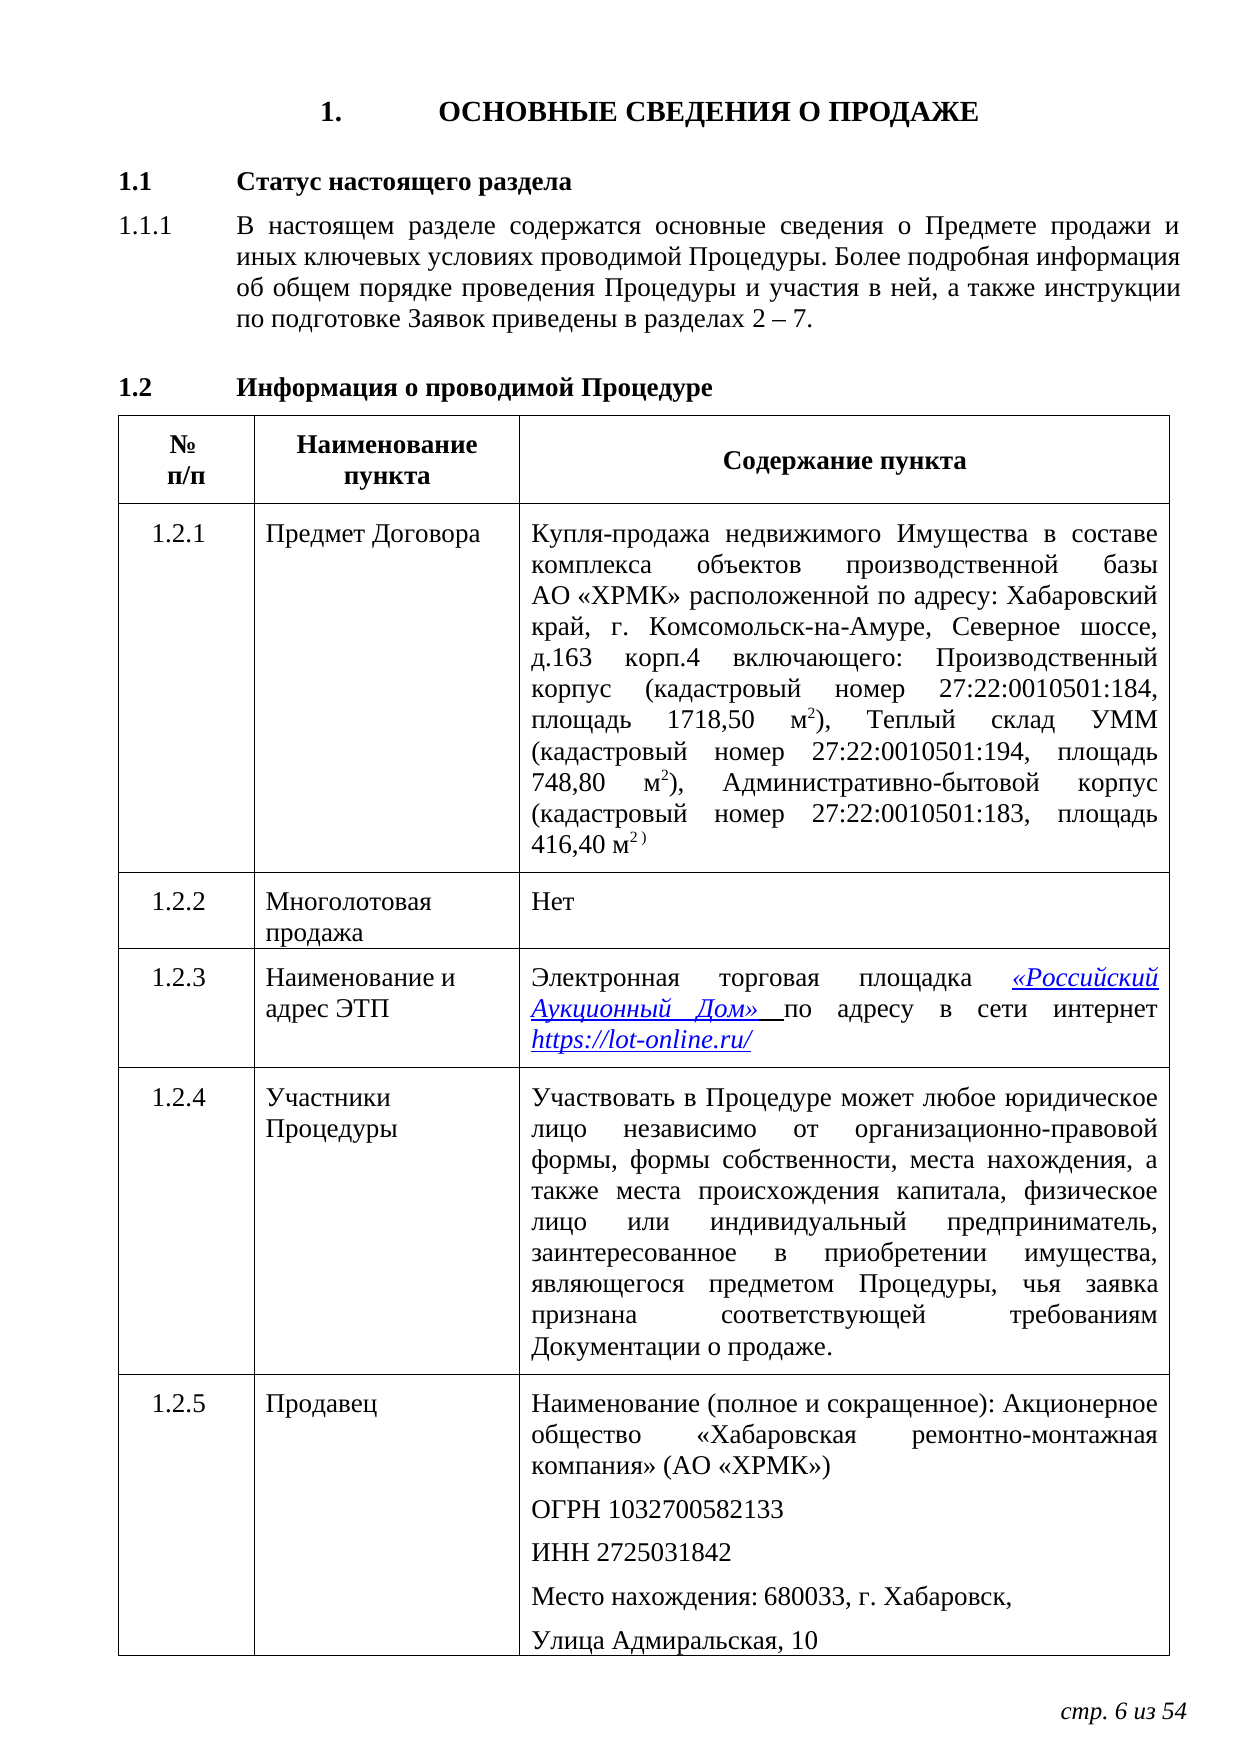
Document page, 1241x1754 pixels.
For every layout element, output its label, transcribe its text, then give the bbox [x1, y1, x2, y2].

subtitle Информация о проводимой Процедуре [118, 371, 1181, 402]
table_cell Наименование и адрес ЭТП [255, 949, 519, 1067]
table_cell [119, 873, 254, 948]
table_cell [119, 1068, 254, 1373]
table_cell Купля-продажа недвижимого Имущества в составе комплекса объектов производственной базы АО «ХРМК» расположенной по адресу: Хабаровский край, г. Комсомольск-на-Амуре, Северное шоссе, д.163 корп.4 включающего: Производственный корпус (кадастровый номер 27:22:0010501:184, площадь 1718,50 м2), Теплый склад УММ (кадастровый номер 27:22:0010501:194, площадь 748,80 м2), Административно-бытовой корпус (кадастровый номер 27:22:0010501:183, площадь 416,40 м2 ) [520, 504, 1169, 872]
table_cell Участвовать в Процедуре может любое юридическое лицо независимо от организационно-правовой формы, формы собственности, места нахождения, а также места происхождения капитала, физическое лицо или индивидуальный предприниматель, заинтересованное в приобретении имущества, являющегося предметом Процедуры, чья заявка признана соответствующей требованиям Документации о продаже. [520, 1068, 1169, 1373]
table_cell Электронная торговая площадка «Российский Аукционный Дом» по адресу в сети интернет https://lot-online.ru/ [520, 949, 1169, 1067]
table_cell Продавец [255, 1375, 519, 1655]
table_header Содержание пункта [520, 416, 1169, 503]
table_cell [520, 1375, 1169, 1655]
table_cell [119, 949, 254, 1067]
table_cell [119, 1375, 254, 1655]
table_cell [119, 504, 254, 872]
table_header Наименование пункта [255, 416, 519, 503]
list В настоящем разделе содержатся основные сведения о Предмете продажи и иных ключевых условиях проводимой Процедуры. Более подробная информация об общем порядке проведения Процедуры и участия в ней, а также инструкции по подготовке Заявок приведены в разделах 2 – 7. [118, 209, 1181, 334]
table_cell Предмет Договора [255, 504, 519, 872]
table_header № п/п [119, 416, 254, 503]
subtitle Статус настоящего раздела [118, 165, 1181, 197]
table_cell Нет [520, 873, 1169, 948]
table_cell Участники Процедуры [255, 1068, 519, 1373]
subtitle ОСНОВНЫЕ СВЕДЕНИЯ О ПРОДАЖЕ [118, 94, 1181, 128]
table_cell Многолотовая продажа [255, 873, 519, 948]
